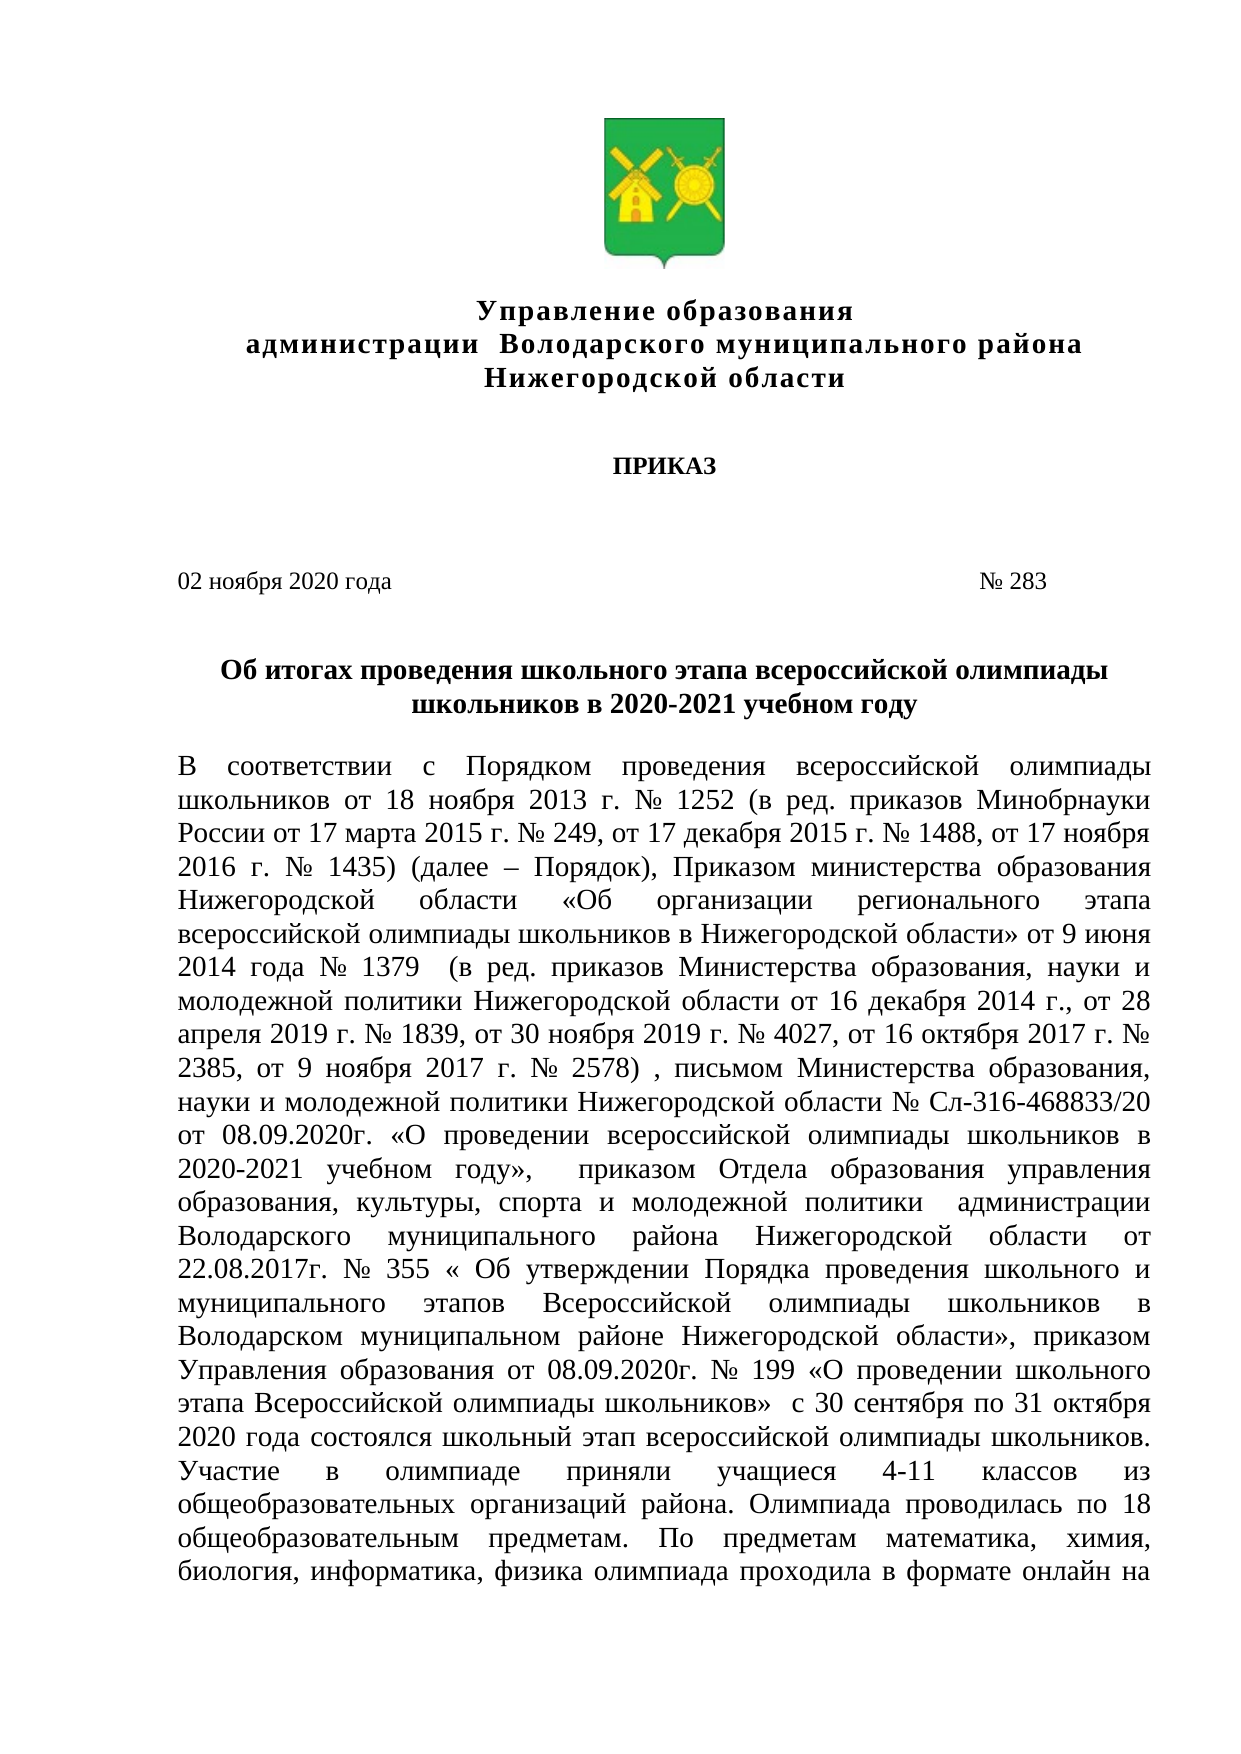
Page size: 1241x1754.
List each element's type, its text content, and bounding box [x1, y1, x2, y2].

picture [604, 118, 725, 269]
text ПРИКАЗ [177, 451, 1152, 480]
text администрации Володарского муниципального района [177, 327, 1152, 360]
text Нижегородской области [177, 360, 1152, 394]
text Управление образования [177, 293, 1152, 327]
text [177, 748, 1152, 1587]
text 02 ноября 2020 года № 283 [177, 566, 1152, 595]
text Об итогах проведения школьного этапа всероссийской олимпиады школьников в 2020-2021 учебном году [177, 652, 1152, 719]
